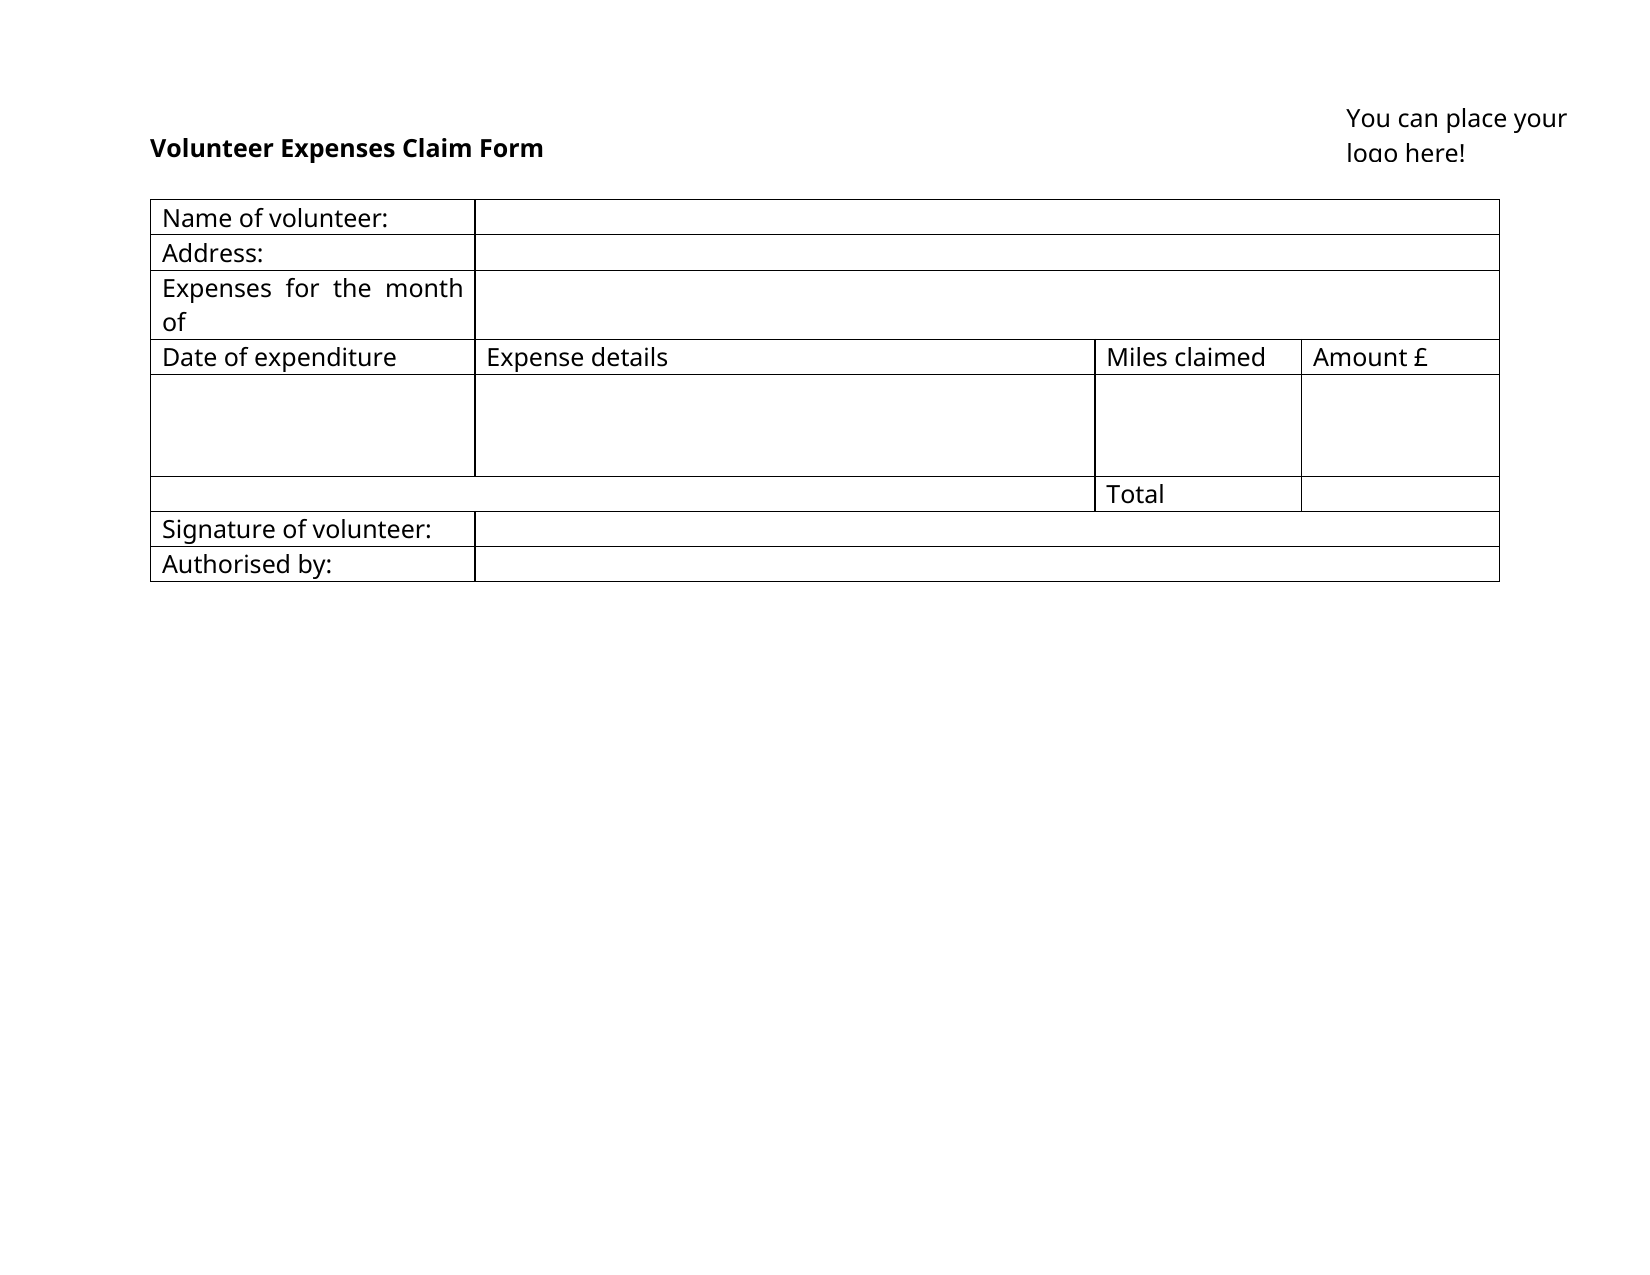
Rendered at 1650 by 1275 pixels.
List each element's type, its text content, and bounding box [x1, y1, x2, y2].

table_cell Address: [151, 235, 474, 269]
table_cell [1302, 375, 1499, 476]
table_cell [1096, 375, 1301, 476]
table_cell Total [1096, 477, 1301, 511]
table_cell [151, 375, 474, 476]
table_cell Amount £ [1302, 340, 1499, 374]
table_cell [476, 512, 1499, 546]
table_cell [151, 477, 1094, 511]
table_cell Authorised by: [151, 547, 474, 581]
table_cell Miles claimed [1096, 340, 1301, 374]
table_cell [476, 375, 1094, 476]
table_cell Signature of volunteer: [151, 512, 474, 546]
table_cell [1302, 477, 1499, 511]
table_header Name of volunteer: [151, 200, 474, 234]
table_cell Expense details [476, 340, 1094, 374]
table_cell [476, 235, 1499, 269]
table_cell Expenses for the month of [151, 271, 474, 339]
table_cell Date of expenditure [151, 340, 474, 374]
table_cell [476, 547, 1499, 581]
table_header [476, 200, 1499, 234]
text Volunteer Expenses Claim Form [150, 131, 1331, 165]
table_cell [476, 271, 1499, 339]
